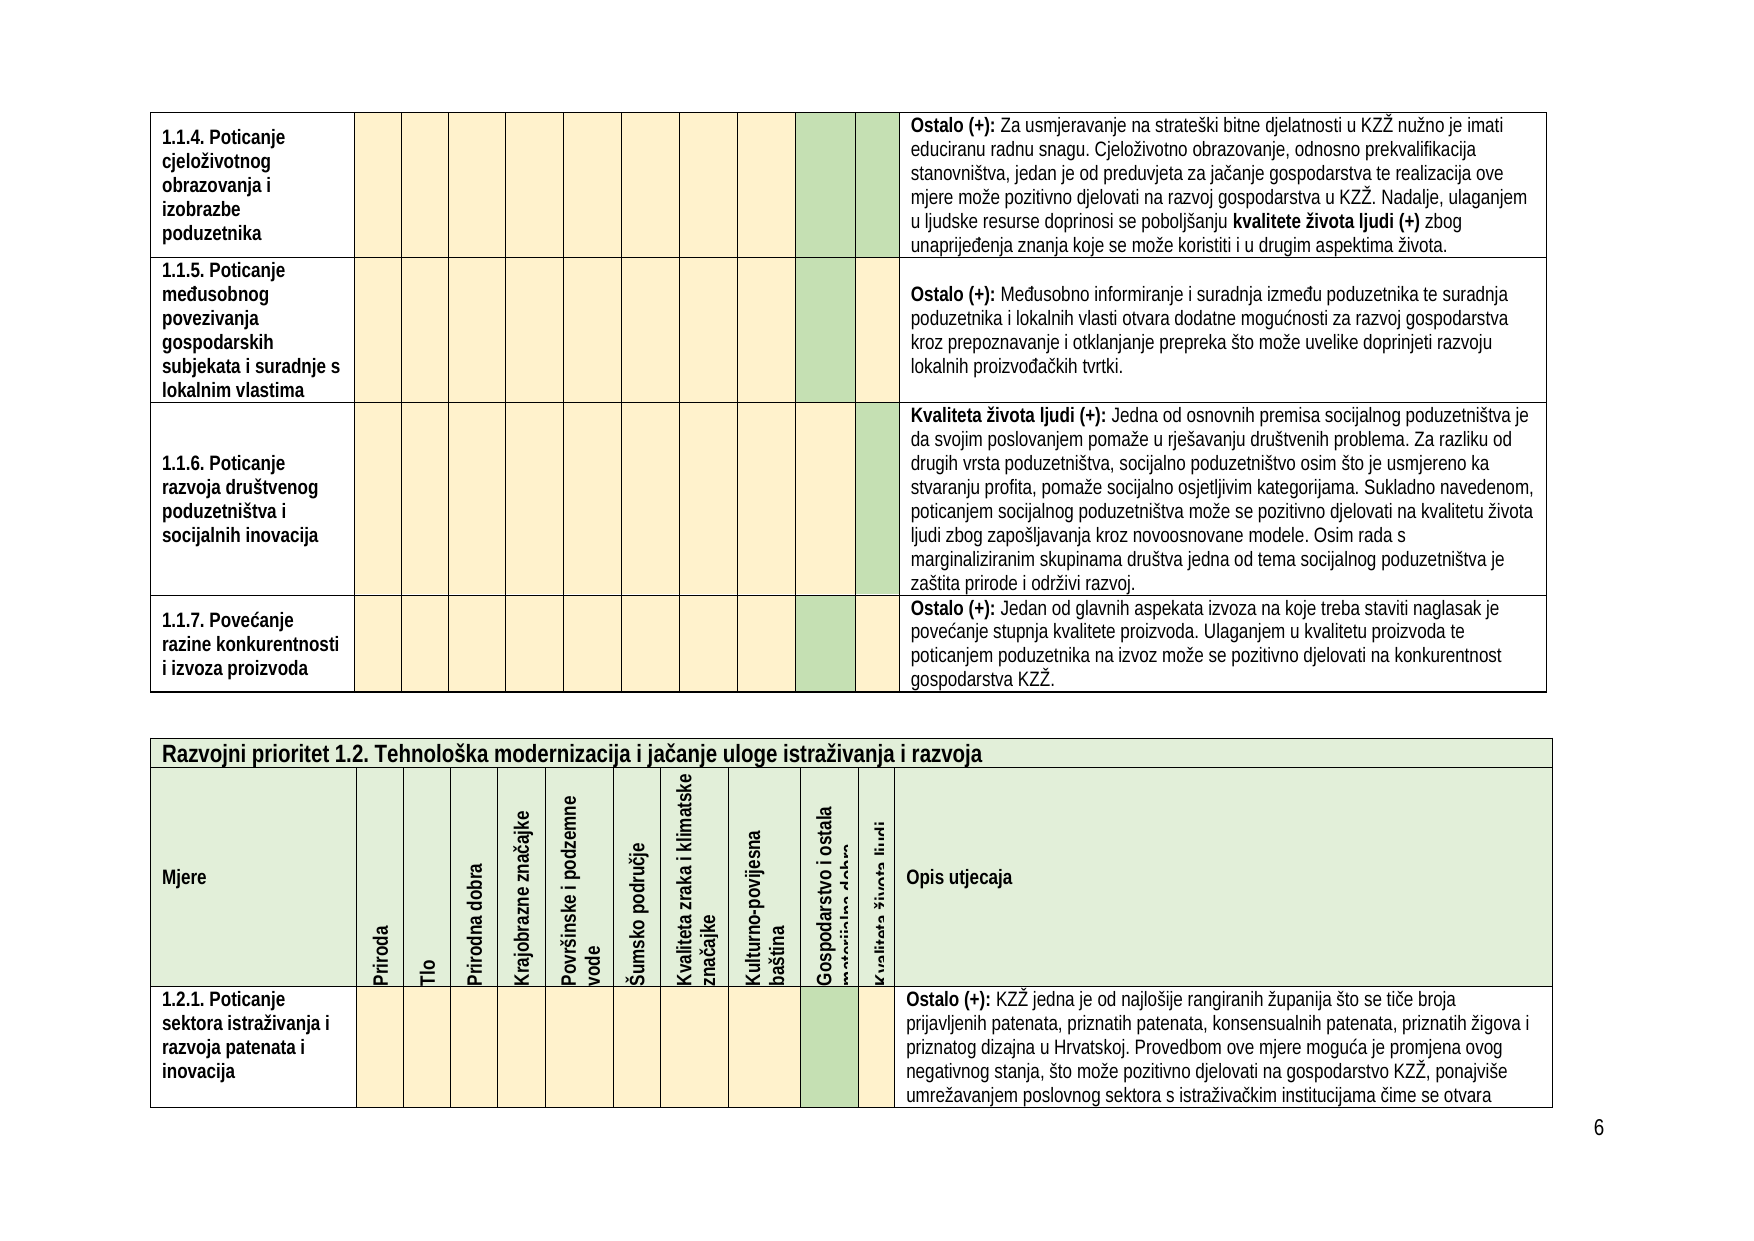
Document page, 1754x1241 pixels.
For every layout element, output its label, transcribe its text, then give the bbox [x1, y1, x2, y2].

table_cell [796, 258, 855, 402]
table_cell [622, 403, 679, 594]
table_cell [564, 113, 621, 257]
table_cell Ostalo (+): Jedan od glavnih aspekata izvoza na koje treba staviti naglasak je povećanje stupnja kvalitete proizvoda. Ulaganjem u kvalitetu proizvoda te poticanjem poduzetnika na izvoz može se pozitivno djelovati na konkurentnost gospodarstva KZŽ. [900, 596, 1546, 691]
table_cell [449, 258, 505, 402]
table_cell [355, 403, 401, 594]
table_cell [151, 987, 356, 1107]
table_cell [355, 258, 401, 402]
table_cell [402, 403, 448, 594]
table_cell [402, 113, 448, 257]
table_cell [738, 403, 795, 594]
table_cell [546, 987, 613, 1107]
table_cell Kvaliteta života ljudi (+): Jedna od osnovnih premisa socijalnog poduzetništva je da svojim poslovanjem pomaže u rješavanju društvenih problema. Za razliku od drugih vrsta poduzetništva, socijalno poduzetništvo osim što je usmjereno ka stvaranju profita, pomaže socijalno osjetljivim kategorijama. Sukladno navedenom, poticanjem socijalnog poduzetništva može se pozitivno djelovati na kvalitetu života ljudi zbog zapošljavanja kroz novoosnovane modele. Osim rada s marginaliziranim skupinama društva jedna od tema socijalnog poduzetništva je zaštita prirode i održivi razvoj. [900, 403, 1546, 594]
table_cell [449, 596, 505, 691]
table_cell [451, 987, 497, 1107]
table_cell [796, 596, 855, 691]
table_cell 1.1.5. Poticanje međusobnog povezivanja gospodarskih subjekata i suradnje s lokalnim vlastima [151, 258, 354, 402]
table_cell [856, 258, 899, 402]
table_cell [506, 258, 563, 402]
table_cell Krajobrazne značajke [498, 768, 545, 986]
table_cell [738, 113, 795, 257]
table_cell 1.1.4. Poticanje cjeloživotnog obrazovanja i izobrazbe poduzetnika [151, 113, 354, 257]
table_cell 1.1.7. Povećanje razine konkurentnosti i izvoza proizvoda [151, 596, 354, 691]
table_cell Šumsko područje [614, 768, 660, 986]
table_cell 1.1.6. Poticanje razvoja društvenog poduzetništva i socijalnih inovacija [151, 403, 354, 594]
table_cell [680, 258, 737, 402]
table_cell [564, 258, 621, 402]
table_cell [498, 987, 545, 1107]
table_cell [856, 596, 899, 691]
table_cell [564, 596, 621, 691]
table_cell Površinske i podzemne vode [546, 768, 613, 986]
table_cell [895, 987, 1552, 1107]
table_cell [622, 258, 679, 402]
table_cell [680, 596, 737, 691]
table_cell [661, 987, 728, 1107]
table_cell [357, 987, 403, 1107]
table_cell [355, 113, 401, 257]
table_cell [729, 987, 800, 1107]
table_cell [680, 403, 737, 594]
table_cell [402, 258, 448, 402]
table_cell [449, 113, 505, 257]
table_cell [506, 403, 563, 594]
table_cell Priroda [357, 768, 403, 986]
table_cell Mjere [151, 768, 356, 986]
table_cell Tlo [404, 768, 450, 986]
table_cell [680, 113, 737, 257]
table_cell [738, 258, 795, 402]
table_cell Prirodna dobra [451, 768, 497, 986]
table_cell [622, 596, 679, 691]
table_cell [564, 403, 621, 594]
table_cell Kvaliteta života ljudi [859, 768, 894, 986]
table_cell Gospodarstvo i ostala materijalna dobra [801, 768, 858, 986]
table_cell [796, 403, 855, 594]
table_cell [506, 596, 563, 691]
table_cell [859, 987, 894, 1107]
table_cell [402, 596, 448, 691]
table_cell [506, 113, 563, 257]
table_cell [856, 403, 899, 594]
table_cell [404, 987, 450, 1107]
table_cell [796, 113, 855, 257]
table_cell [738, 596, 795, 691]
table_cell Ostalo (+): Međusobno informiranje i suradnja između poduzetnika te suradnja poduzetnika i lokalnih vlasti otvara dodatne mogućnosti za razvoj gospodarstva kroz prepoznavanje i otklanjanje prepreka što može uvelike doprinjeti razvoju lokalnih proizvođačkih tvrtki. [900, 258, 1546, 402]
table_cell [449, 403, 505, 594]
table_cell [355, 596, 401, 691]
table_cell Opis utjecaja [895, 768, 1552, 986]
table_cell [856, 113, 899, 257]
table_cell Kulturno-povijesna baština [729, 768, 800, 986]
table_cell Kvaliteta zraka i klimatske značajke [661, 768, 728, 986]
table_cell [614, 987, 660, 1107]
table_cell [622, 113, 679, 257]
table_header Razvojni prioritet 1.2. Tehnološka modernizacija i jačanje uloge istraživanja i razvoja [151, 739, 1552, 767]
table_cell [801, 987, 858, 1107]
table_cell Ostalo (+): Za usmjeravanje na strateški bitne djelatnosti u KZŽ nužno je imati educiranu radnu snagu. Cjeloživotno obrazovanje, odnosno prekvalifikacija stanovništva, jedan je od preduvjeta za jačanje gospodarstva te realizacija ove mjere može pozitivno djelovati na razvoj gospodarstva u KZŽ. Nadalje, ulaganjem u ljudske resurse doprinosi se poboljšanju kvalitete života ljudi (+) zbog unaprijeđenja znanja koje se može koristiti i u drugim aspektima života. [900, 113, 1546, 257]
